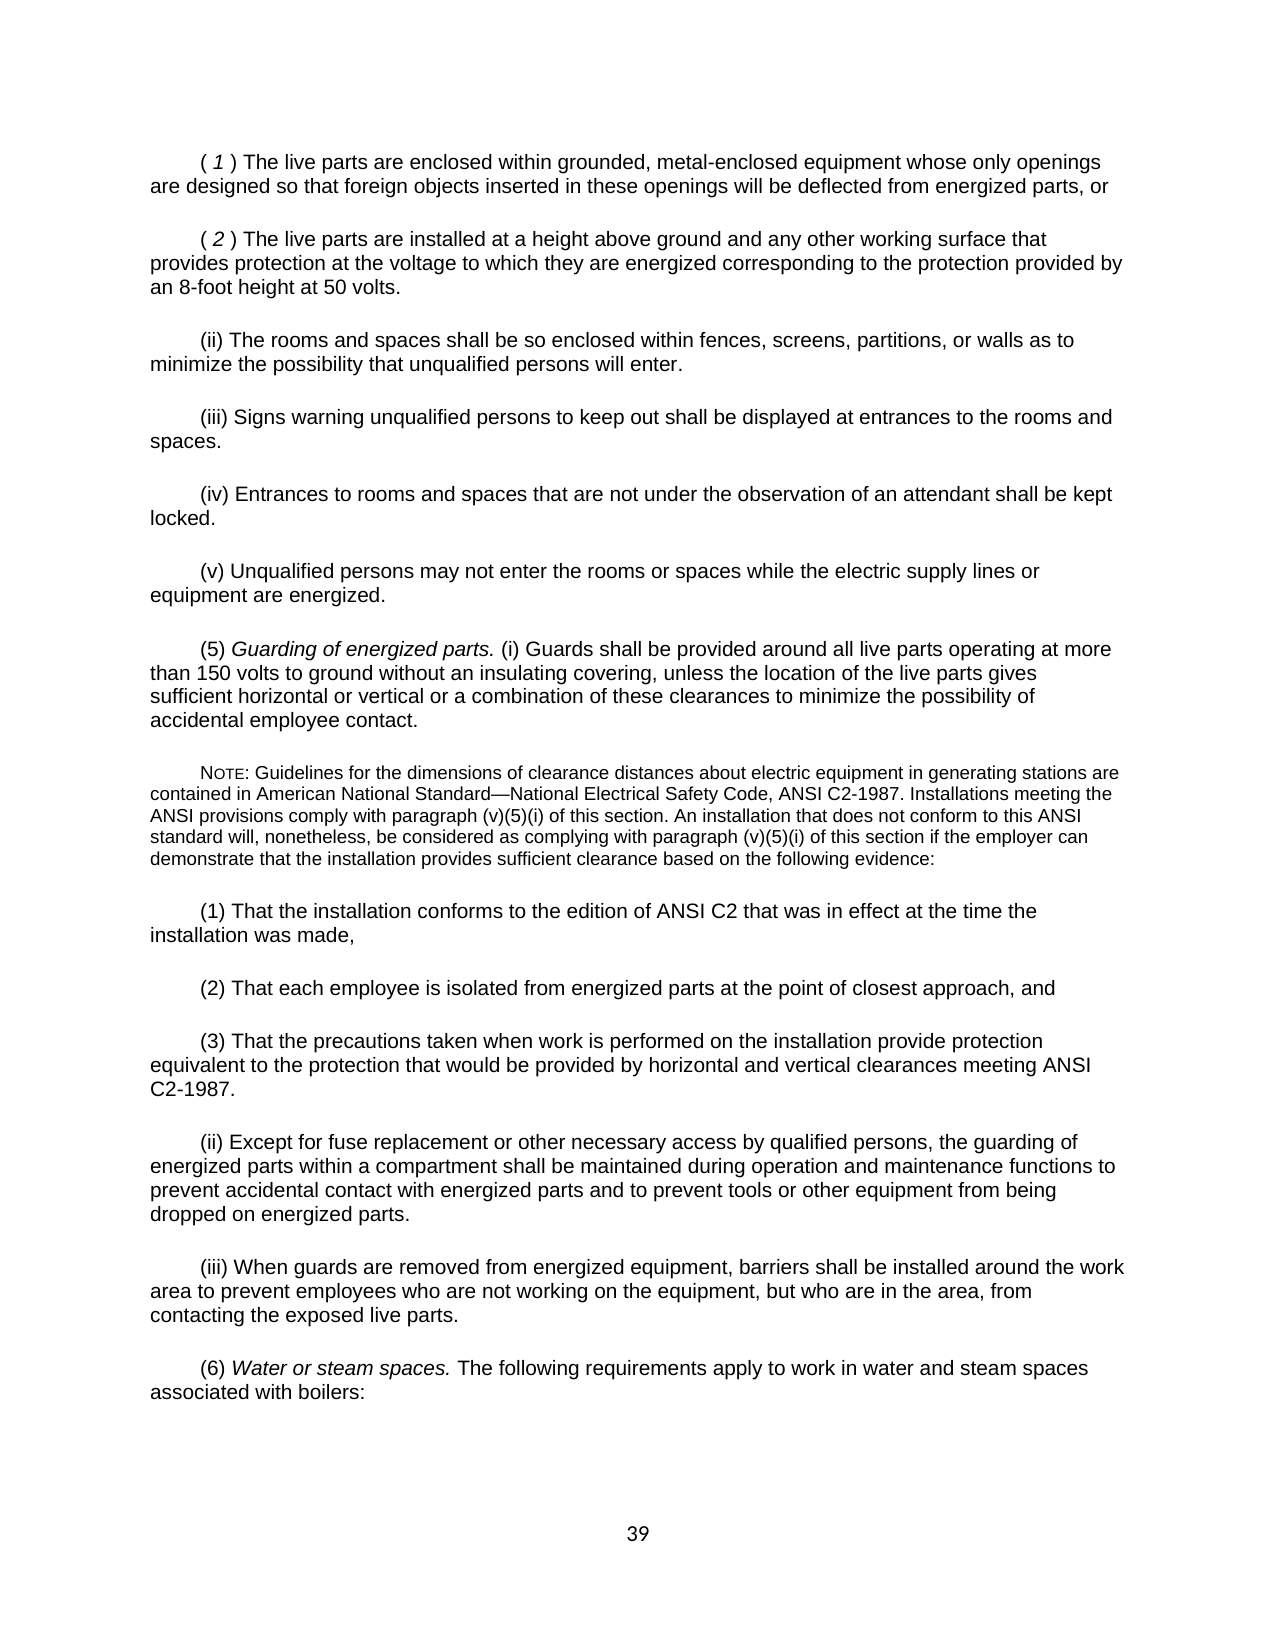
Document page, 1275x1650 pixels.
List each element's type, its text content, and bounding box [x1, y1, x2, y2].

text (5) Guarding of energized parts. (i) Guards shall be provided around all live parts operating at more than 150 volts to ground without an insulating covering, unless the location of the live parts gives sufficient horizontal or vertical or a combination of these clearances to minimize the possibility of accidental employee contact. [150, 636, 1125, 732]
text (3) That the precautions taken when work is performed on the installation provide protection equivalent to the protection that would be provided by horizontal and vertical clearances meeting ANSI C2-1987. [150, 1029, 1125, 1101]
text (6) Water or steam spaces. The following requirements apply to work in water and steam spaces associated with boilers: [150, 1356, 1125, 1404]
text (ii) Except for fuse replacement or other necessary access by qualified persons, the guarding of energized parts within a compartment shall be maintained during operation and maintenance functions to prevent accidental contact with energized parts and to prevent tools or other equipment from being dropped on energized parts. [150, 1130, 1125, 1226]
text (v) Unqualified persons may not enter the rooms or spaces while the electric supply lines or equipment are energized. [150, 559, 1125, 607]
text (ii) The rooms and spaces shall be so enclosed within fences, screens, partitions, or walls as to minimize the possibility that unqualified persons will enter. [150, 328, 1125, 376]
text ( 2 ) The live parts are installed at a height above ground and any other working surface that provides protection at the voltage to which they are energized corresponding to the protection provided by an 8-foot height at 50 volts. [150, 227, 1125, 299]
text (1) That the installation conforms to the edition of ANSI C2 that was in effect at the time the installation was made, [150, 898, 1125, 946]
text ( 1 ) The live parts are enclosed within grounded, metal-enclosed equipment whose only openings are designed so that foreign objects inserted in these openings will be deflected from energized parts, or [150, 150, 1125, 198]
text (iv) Entrances to rooms and spaces that are not under the observation of an attendant shall be kept locked. [150, 482, 1125, 530]
text (2) That each employee is isolated from energized parts at the point of closest approach, and [150, 976, 1125, 999]
text (iii) When guards are removed from energized equipment, barriers shall be installed around the work area to prevent employees who are not working on the equipment, but who are in the area, from contacting the exposed live parts. [150, 1255, 1125, 1327]
text (iii) Signs warning unqualified persons to keep out shall be displayed at entrances to the rooms and spaces. [150, 405, 1125, 453]
text Note: Guidelines for the dimensions of clearance distances about electric equipment in generating stations are contained in American National Standard—National Electrical Safety Code, ANSI C2-1987. Installations meeting the ANSI provisions comply with paragraph (v)(5)(i) of this section. An installation that does not conform to this ANSI standard will, nonetheless, be considered as complying with paragraph (v)(5)(i) of this section if the employer can demonstrate that the installation provides sufficient clearance based on the following evidence: [150, 761, 1125, 869]
